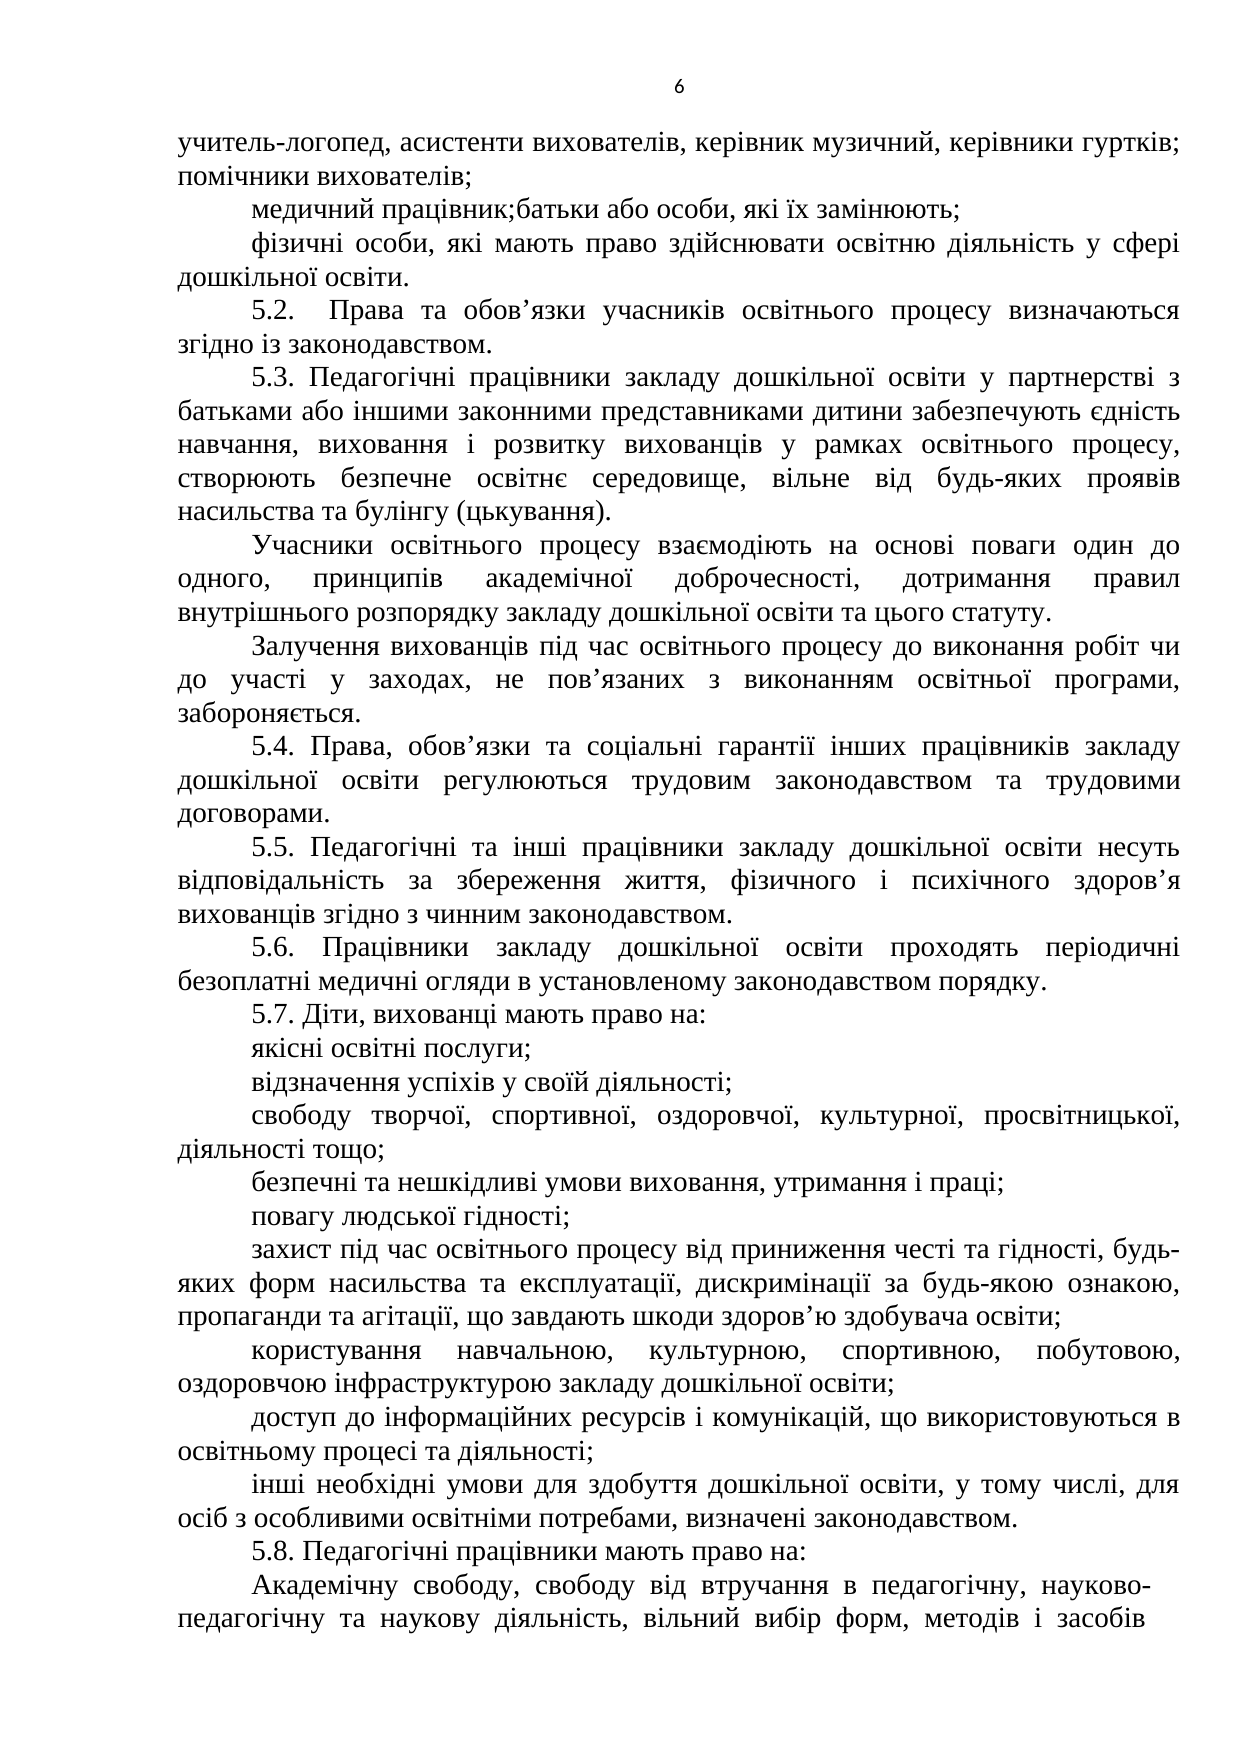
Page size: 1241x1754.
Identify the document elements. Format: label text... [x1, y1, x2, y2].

text медичний працівник;батьки або особи, які їх замінюють; [177, 192, 1181, 225]
text 5.7. Діти, вихованці мають право на: [177, 997, 1181, 1030]
text інші необхідні умови для здобуття дошкільної освіти, у тому числі, для осіб з особливими освітніми потребами, визначені законодавством. [177, 1466, 1181, 1533]
text 5.8. Педагогічні працівники мають право на: [177, 1533, 1181, 1567]
text 5.4. Права, обов’язки та соціальні гарантії інших працівників закладу дошкільної освіти регулюються трудовим законодавством та трудовими договорами. [177, 728, 1181, 829]
text захист під час освітнього процесу від приниження честі та гідності, будь-яких форм насильства та експлуатації, дискримінації за будь-якою ознакою, пропаганди та агітації, що завдають шкоди здоров’ю здобувача освіти; [177, 1231, 1181, 1332]
text свободу творчої, спортивної, оздоровчої, культурної, просвітницької, діяльності тощо; [177, 1097, 1181, 1164]
text 5.6. Працівники закладу дошкільної освіти проходять періодичні безоплатні медичні огляди в установленому законодавством порядку. [177, 929, 1181, 997]
text 5.3. Педагогічні працівники закладу дошкільної освіти у партнерстві з батьками або іншими законними представниками дитини забезпечують єдність навчання, виховання і розвитку вихованців у рамках освітнього процесу, створюють безпечне освітнє середовище, вільне від будь-яких проявів насильства та булінгу (цькування). [177, 359, 1181, 527]
text якісні освітні послуги; [177, 1030, 1181, 1064]
text безпечні та нешкідливі умови виховання, утримання і праці; [177, 1164, 1181, 1198]
text Залучення вихованців під час освітнього процесу до виконання робіт чи до участі у заходах, не пов’язаних з виконанням освітньої програми, забороняється. [177, 628, 1181, 728]
text 5.2. Права та обов’язки учасників освітнього процесу визначаються згідно із законодавством. [177, 292, 1181, 359]
text відзначення успіхів у своїй діяльності; [177, 1064, 1181, 1097]
text доступ до інформаційних ресурсів і комунікацій, що використовуються в освітньому процесі та діяльності; [177, 1399, 1181, 1466]
text педагогічну та наукову діяльність, вільний вибір форм, методів і засобів [177, 1600, 1181, 1634]
text Учасники освітнього процесу взаємодіють на основі поваги один до одного, принципів академічної доброчесності, дотримання правил внутрішнього розпорядку закладу дошкільної освіти та цього статуту. [177, 527, 1181, 628]
text 5.5. Педагогічні та інші працівники закладу дошкільної освіти несуть відповідальність за збереження життя, фізичного і психічного здоров’я вихованців згідно з чинним законодавством. [177, 829, 1181, 929]
text користування навчальною, культурною, спортивною, побутовою, оздоровчою інфраструктурою закладу дошкільної освіти; [177, 1332, 1181, 1399]
text фізичні особи, які мають право здійснювати освітню діяльність у сфері дошкільної освіти. [177, 225, 1181, 292]
text Академічну свободу, свободу від втручання в педагогічну, науково- [177, 1567, 1181, 1600]
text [177, 124, 1181, 192]
text повагу людської гідності; [177, 1198, 1181, 1231]
